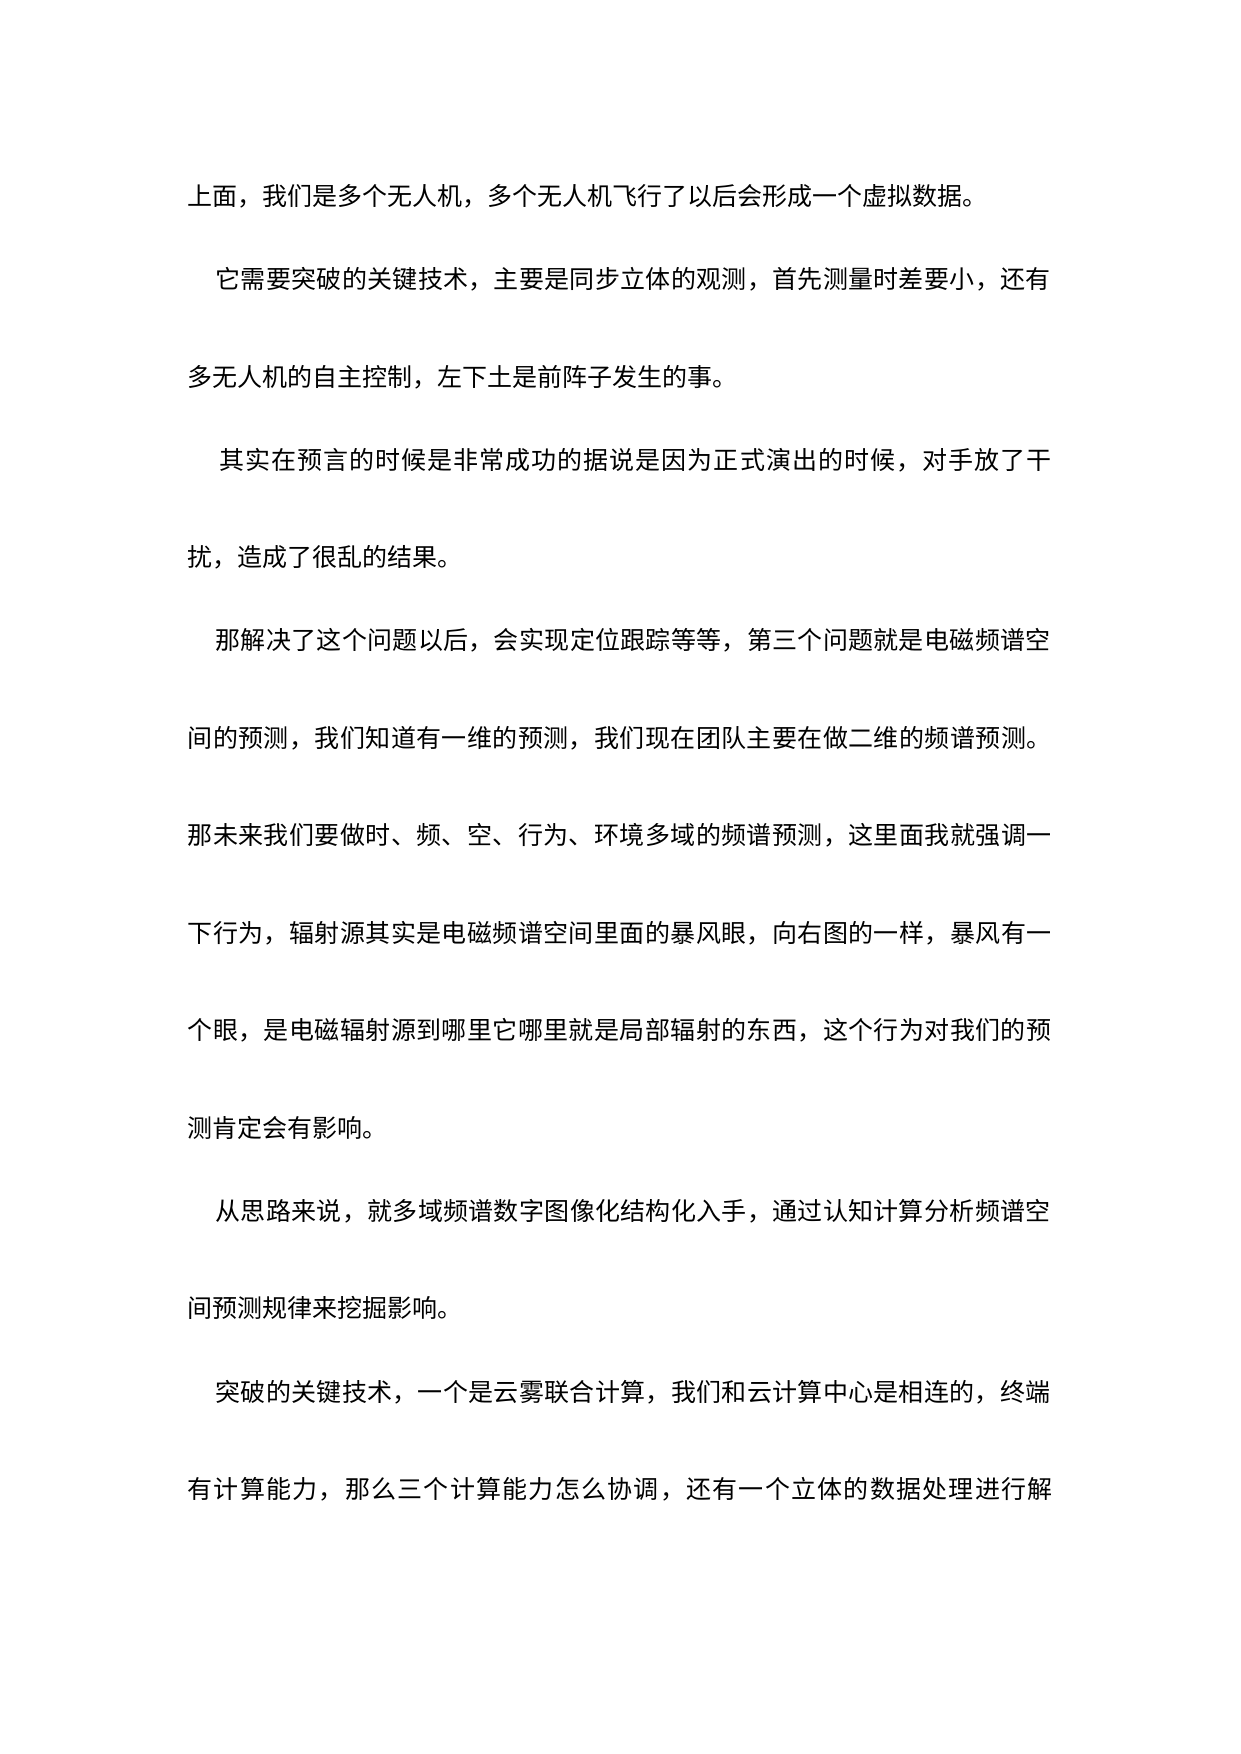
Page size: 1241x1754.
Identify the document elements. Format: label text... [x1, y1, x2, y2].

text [187, 162, 1053, 227]
text 从思路来说，就多域频谱数字图像化结构化入手，通过认知计算分析频谱空间预测规律来挖掘影响。 [187, 1177, 1053, 1339]
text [187, 1358, 1053, 1520]
text 那解决了这个问题以后，会实现定位跟踪等等，第三个问题就是电磁频谱空间的预测，我们知道有一维的预测，我们现在团队主要在做二维的频谱预测。那未来我们要做时、频、空、行为、环境多域的频谱预测，这里面我就强调一下行为，辐射源其实是电磁频谱空间里面的暴风眼，向右图的一样，暴风有一个眼，是电磁辐射源到哪里它哪里就是局部辐射的东西，这个行为对我们的预测肯定会有影响。 [187, 606, 1053, 1159]
text 其实在预言的时候是非常成功的据说是因为正式演出的时候，对手放了干扰，造成了很乱的结果。 [187, 426, 1053, 588]
text 它需要突破的关键技术，主要是同步立体的观测，首先测量时差要小，还有多无人机的自主控制，左下土是前阵子发生的事。 [187, 245, 1053, 408]
